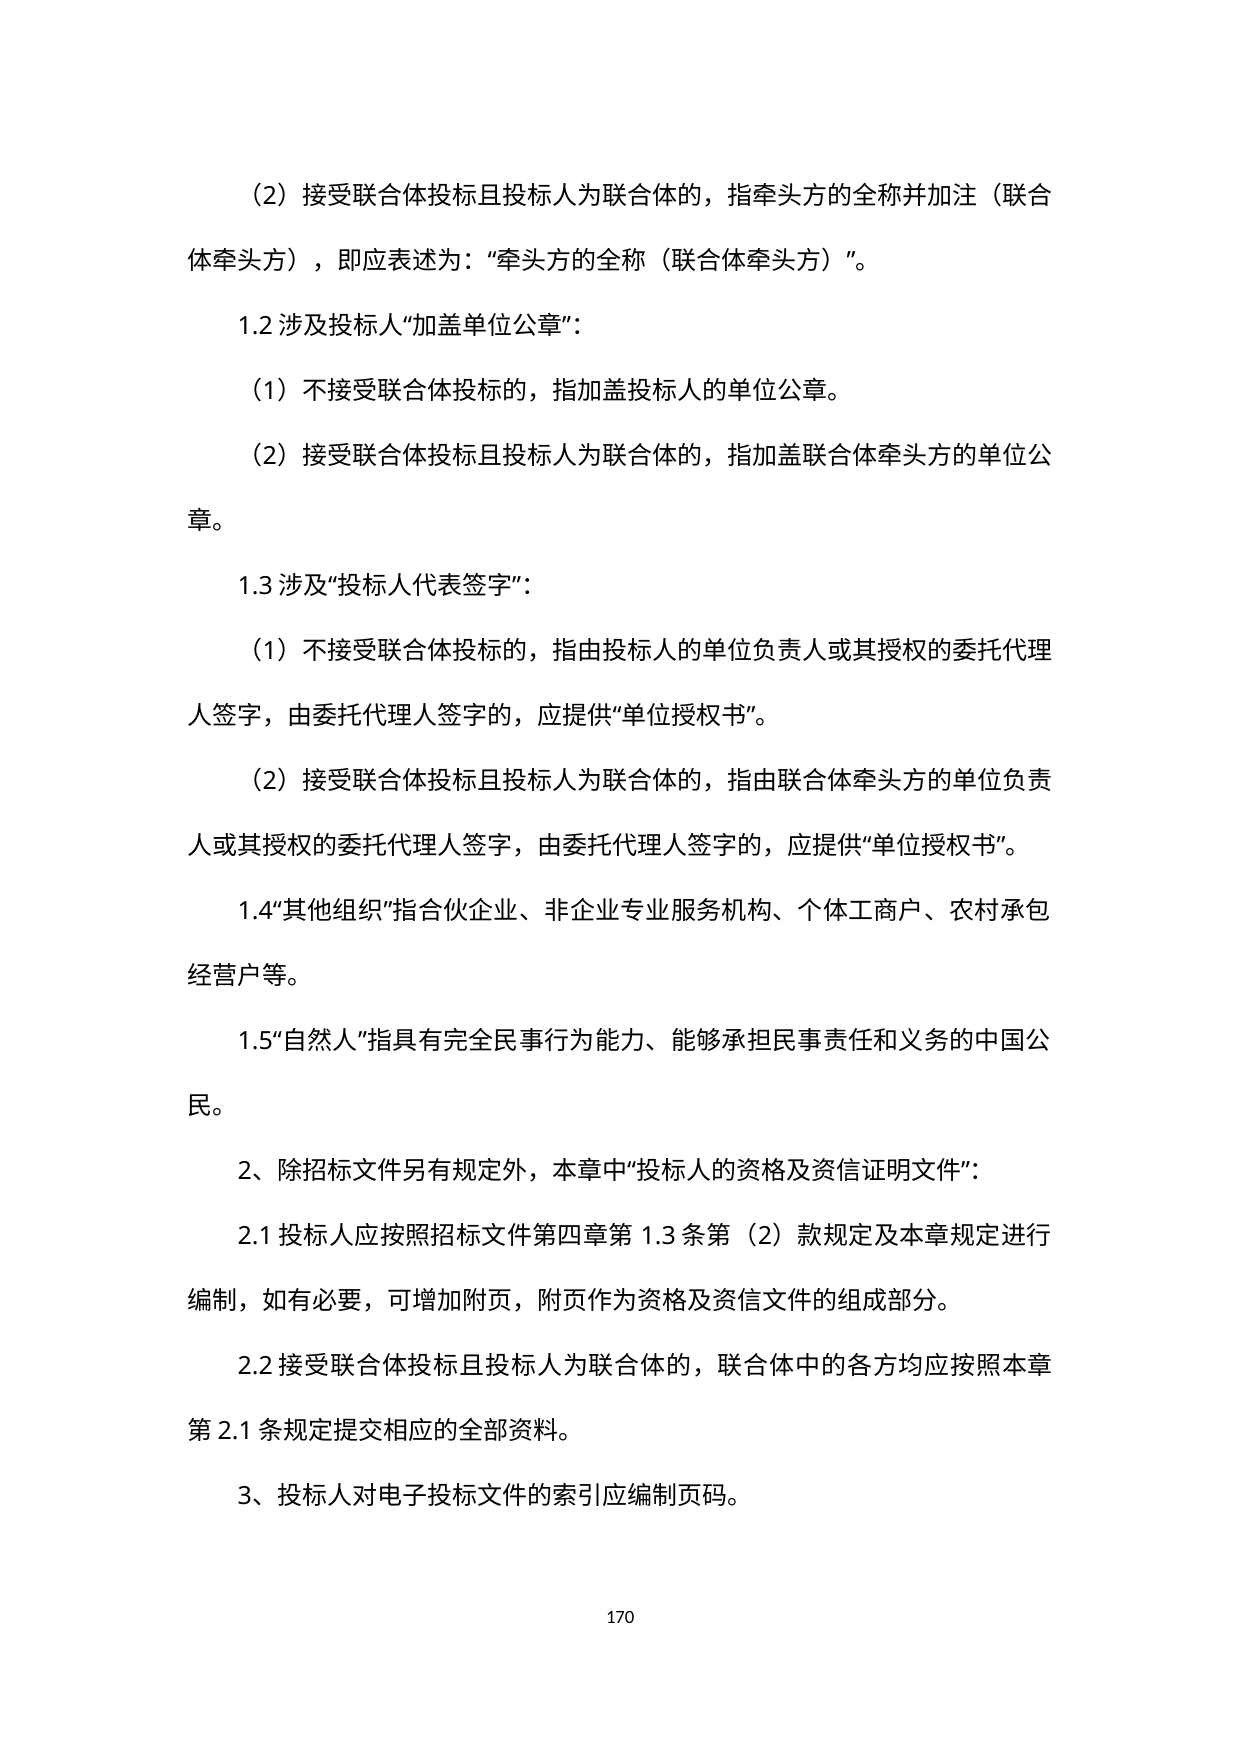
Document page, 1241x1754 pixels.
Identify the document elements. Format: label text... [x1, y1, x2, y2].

text （2）接受联合体投标且投标人为联合体的，指加盖联合体牵头方的单位公章。 [187, 422, 1053, 552]
text 2.1投标人应按照招标文件第四章第1.3条第（2）款规定及本章规定进行编制，如有必要，可增加附页，附页作为资格及资信文件的组成部分。 [187, 1202, 1053, 1332]
text 1.3涉及“投标人代表签字”： [187, 552, 1053, 617]
text 1.4“其他组织”指合伙企业、非企业专业服务机构、个体工商户、农村承包经营户等。 [187, 877, 1053, 1007]
text （2）接受联合体投标且投标人为联合体的，指牵头方的全称并加注（联合体牵头方），即应表述为：“牵头方的全称（联合体牵头方）”。 [187, 162, 1053, 292]
text 1.2涉及投标人“加盖单位公章”： [187, 292, 1053, 357]
text 3、投标人对电子投标文件的索引应编制页码。 [187, 1462, 1053, 1527]
text 1.5“自然人”指具有完全民事行为能力、能够承担民事责任和义务的中国公民。 [187, 1007, 1053, 1137]
text 2.2接受联合体投标且投标人为联合体的，联合体中的各方均应按照本章第2.1条规定提交相应的全部资料。 [187, 1332, 1053, 1462]
text （1）不接受联合体投标的，指加盖投标人的单位公章。 [187, 357, 1053, 422]
text （1）不接受联合体投标的，指由投标人的单位负责人或其授权的委托代理人签字，由委托代理人签字的，应提供“单位授权书”。 [187, 617, 1053, 747]
text （2）接受联合体投标且投标人为联合体的，指由联合体牵头方的单位负责人或其授权的委托代理人签字，由委托代理人签字的，应提供“单位授权书”。 [187, 747, 1053, 877]
text 2、除招标文件另有规定外，本章中“投标人的资格及资信证明文件”： [187, 1137, 1053, 1202]
